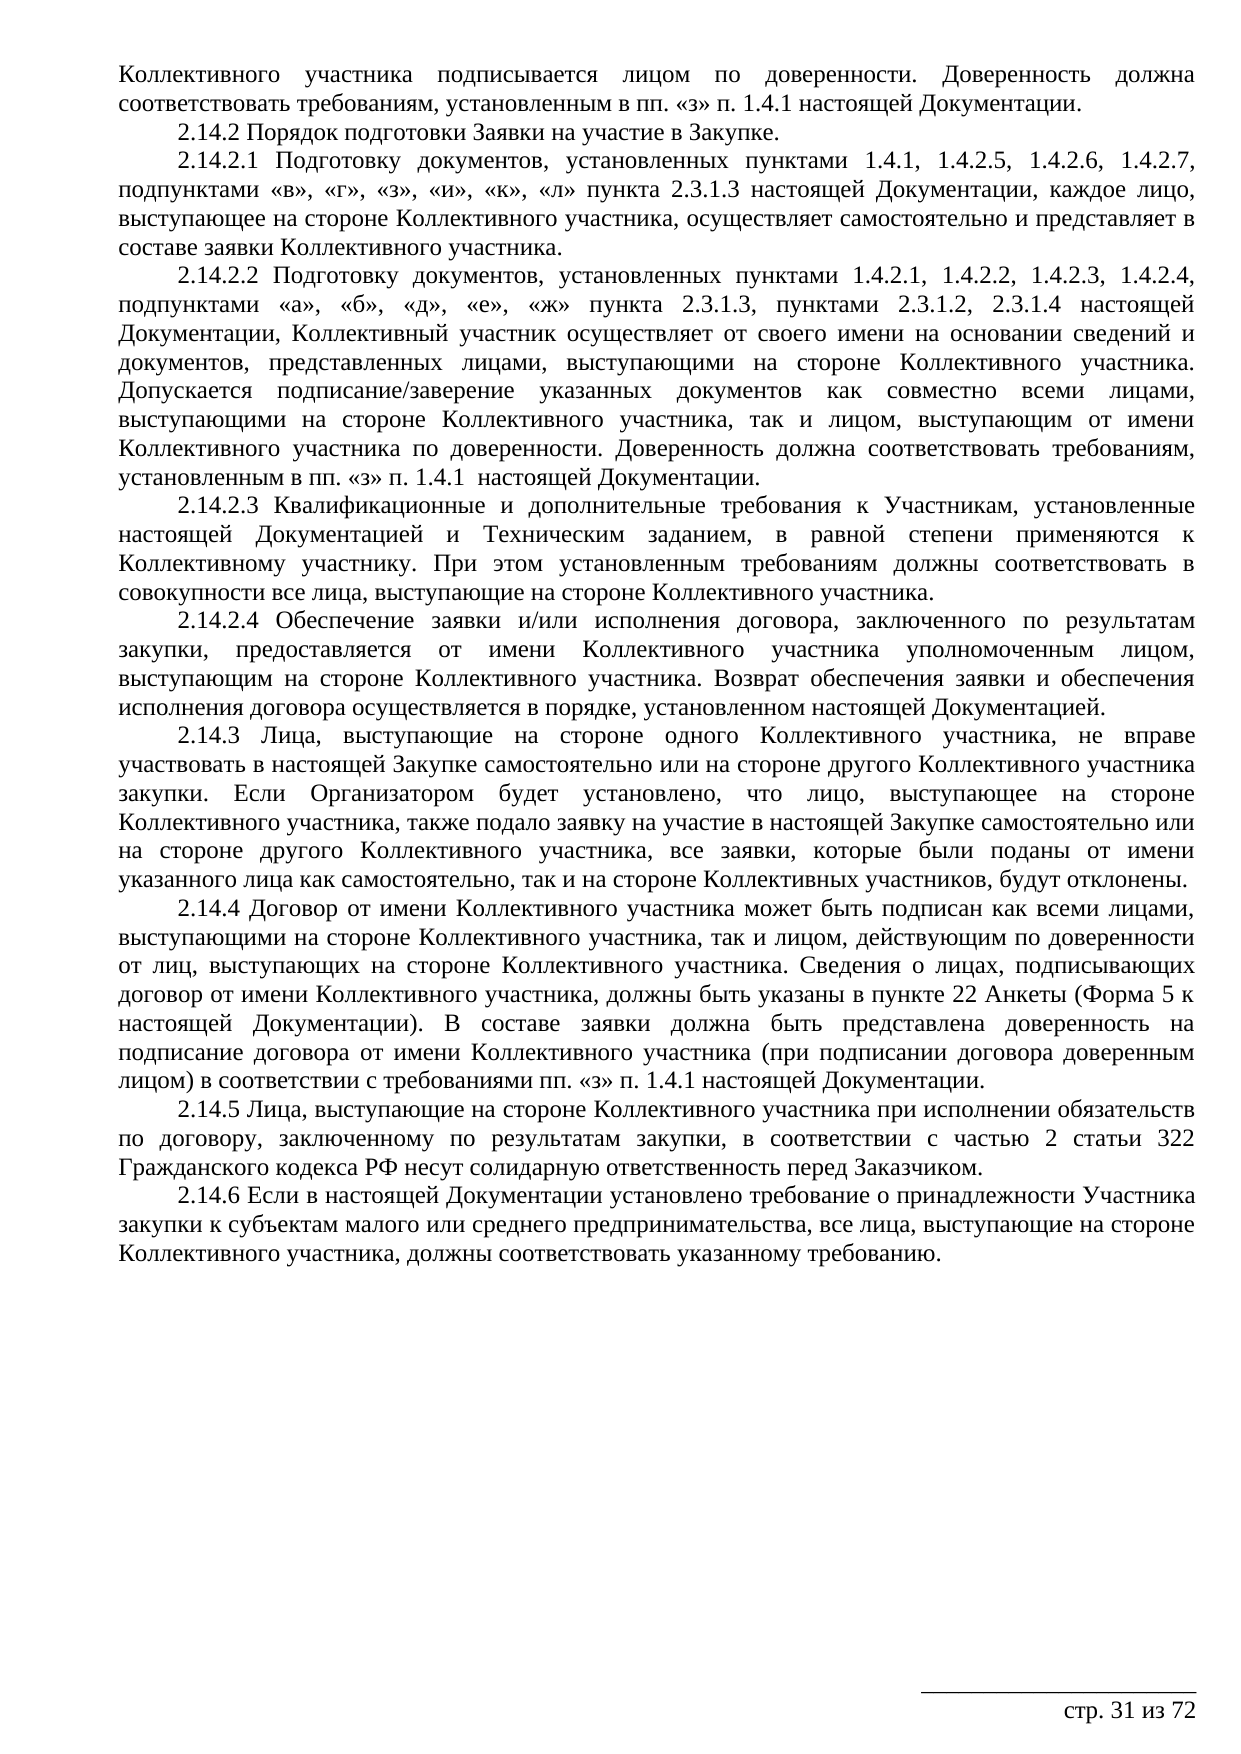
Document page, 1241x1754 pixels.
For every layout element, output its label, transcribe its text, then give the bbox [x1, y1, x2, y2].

text 2.14.2.2 Подготовку документов, установленных пунктами 1.4.2.1, 1.4.2.2, 1.4.2.3, 1.4.2.4, подпунктами «а», «б», «д», «е», «ж» пункта 2.3.1.3, пунктами 2.3.1.2, 2.3.1.4 настоящей Документации, Коллективный участник осуществляет от своего имени на основании сведений и документов, представленных лицами, выступающими на стороне Коллективного участника. Допускается подписание/заверение указанных документов как совместно всеми лицами, выступающими на стороне Коллективного участника, так и лицом, выступающим от имени Коллективного участника по доверенности. Доверенность должна соответствовать требованиям, установленным в пп. «з» п. 1.4.1 настоящей Документации. [118, 260, 1196, 490]
text 2.14.3 Лица, выступающие на стороне одного Коллективного участника, не вправе участвовать в настоящей Закупке самостоятельно или на стороне другого Коллективного участника закупки. Если Организатором будет установлено, что лицо, выступающее на стороне Коллективного участника, также подало заявку на участие в настоящей Закупке самостоятельно или на стороне другого Коллективного участника, все заявки, которые были поданы от имени указанного лица как самостоятельно, так и на стороне Коллективных участников, будут отклонены. [118, 720, 1196, 893]
text 2.14.4 Договор от имени Коллективного участника может быть подписан как всеми лицами, выступающими на стороне Коллективного участника, так и лицом, действующим по доверенности от лиц, выступающих на стороне Коллективного участника. Сведения о лицах, подписывающих договор от имени Коллективного участника, должны быть указаны в пункте 22 Анкеты (Форма 5 к настоящей Документации). В составе заявки должна быть представлена доверенность на подписание договора от имени Коллективного участника (при подписании договора доверенным лицом) в соответствии с требованиями пп. «з» п. 1.4.1 настоящей Документации. [118, 893, 1196, 1094]
text 2.14.2.1 Подготовку документов, установленных пунктами 1.4.1, 1.4.2.5, 1.4.2.6, 1.4.2.7, подпунктами «в», «г», «з», «и», «к», «л» пункта 2.3.1.3 настоящей Документации, каждое лицо, выступающее на стороне Коллективного участника, осуществляет самостоятельно и представляет в составе заявки Коллективного участника. [118, 145, 1196, 260]
text 2.14.6 Если в настоящей Документации установлено требование о принадлежности Участника закупки к субъектам малого или среднего предпринимательства, все лица, выступающие на стороне Коллективного участника, должны соответствовать указанному требованию. [118, 1180, 1196, 1267]
text 2.14.5 Лица, выступающие на стороне Коллективного участника при исполнении обязательств по договору, заключенному по результатам закупки, в соответствии с частью 2 статьи 322 Гражданского кодекса РФ несут солидарную ответственность перед Заказчиком. [118, 1094, 1196, 1180]
text 2.14.2.3 Квалификационные и дополнительные требования к Участникам, установленные настоящей Документацией и Техническим заданием, в равной степени применяются к Коллективному участнику. При этом установленным требованиям должны соответствовать в совокупности все лица, выступающие на стороне Коллективного участника. [118, 490, 1196, 605]
text 2.14.2 Порядок подготовки Заявки на участие в Закупке. [118, 117, 1196, 145]
text 2.14.2.4 Обеспечение заявки и/или исполнения договора, заключенного по результатам закупки, предоставляется от имени Коллективного участника уполномоченным лицом, выступающим на стороне Коллективного участника. Возврат обеспечения заявки и обеспечения исполнения договора осуществляется в порядке, установленном настоящей Документацией. [118, 605, 1196, 720]
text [118, 59, 1196, 117]
